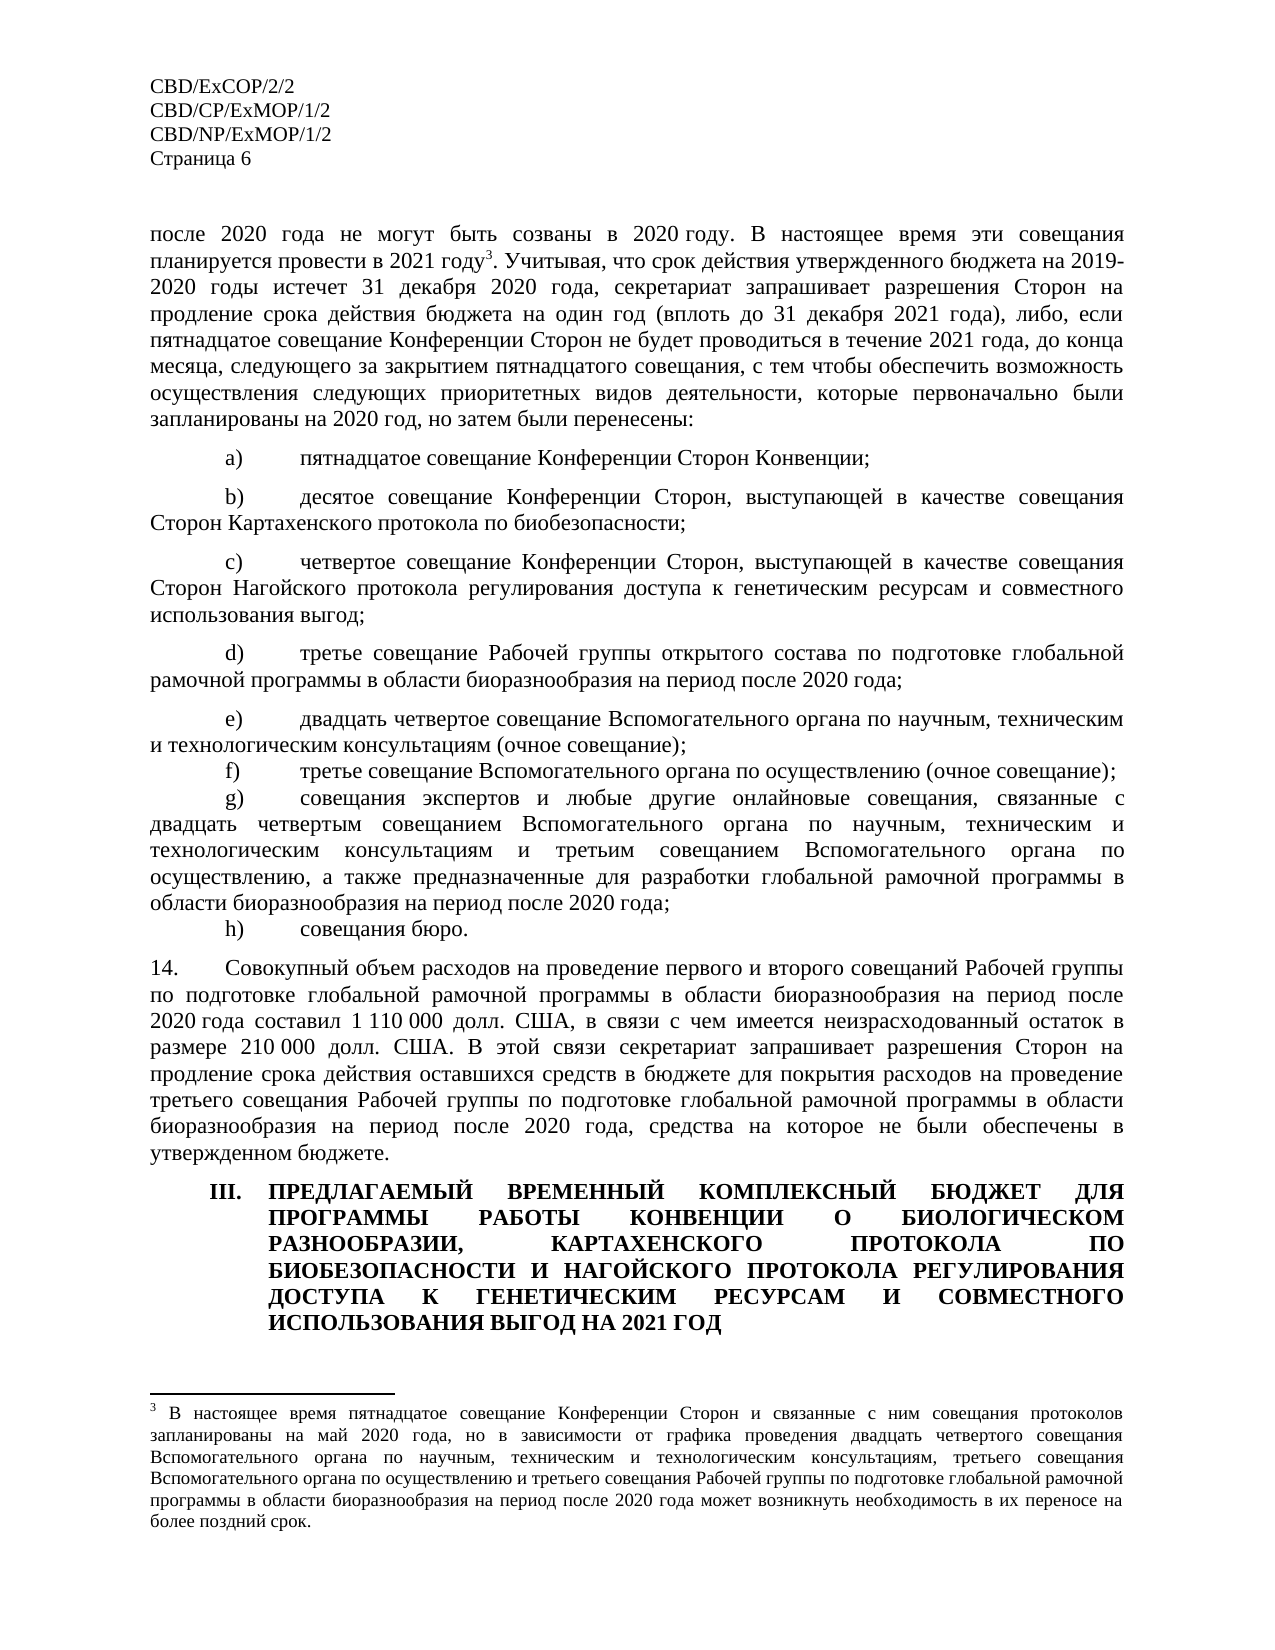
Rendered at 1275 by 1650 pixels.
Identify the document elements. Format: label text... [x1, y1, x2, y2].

list двадцать четвертое совещание Вспомогательного органа по научным, техническим и технологическим консультациям (очное совещание); [150, 705, 1125, 757]
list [150, 221, 1125, 431]
list совещания экспертов и любые другие онлайновые совещания, связанные с двадцать четвертым совещанием Вспомогательного органа по научным, техническим и технологическим консультациям и третьим совещанием Вспомогательного органа по осуществлению, а также предназначенные для разработки глобальной рамочной программы в области биоразнообразия на период после 2020 года; [150, 784, 1125, 916]
list десятое совещание Конференции Сторон, выступающей в качестве совещания Сторон Картахенского протокола по биобезопасности; [150, 483, 1125, 535]
list третье совещание Рабочей группы открытого состава по подготовке глобальной рамочной программы в области биоразнообразия на период после 2020 года; [150, 639, 1125, 692]
list пятнадцатое совещание Конференции Сторон Конвенции; [150, 444, 1125, 470]
list совещания бюро. [150, 916, 1125, 942]
list Совокупный объем расходов на проведение первого и второго совещаний Рабочей группы по подготовке глобальной рамочной программы в области биоразнообразия на период после 2020 года составил 1 110 000 долл. США, в связи с чем имеется неизрасходованный остаток в размере 210 000 долл. США. В этой связи секретариат запрашивает разрешения Сторон на продление срока действия оставшихся средств в бюджете для покрытия расходов на проведение третьего совещания Рабочей группы по подготовке глобальной рамочной программы в области биоразнообразия на период после 2020 года, средства на которое не были обеспечены в утвержденном бюджете. [150, 954, 1125, 1165]
list четвертое совещание Конференции Сторон, выступающей в качестве совещания Сторон Нагойского протокола регулирования доступа к генетическим ресурсам и совместного использования выгод; [150, 548, 1125, 627]
list ПРЕДЛАГАЕМЫЙ ВРЕМЕННЫЙ КОМПЛЕКСНЫЙ БЮДЖЕТ ДЛЯ ПРОГРАММЫ РАБОТЫ КОНВЕНЦИИ О БИОЛОГИЧЕСКОМ РАЗНООБРАЗИИ, КАРТАХЕНСКОГО ПРОТОКОЛА ПО БИОБЕЗОПАСНОСТИ И НАГОЙСКОГО ПРОТОКОЛА РЕГУЛИРОВАНИЯ ДОСТУПА К ГЕНЕТИЧЕСКИМ РЕСУРСАМ И СОВМЕСТНОГО ИСПОЛЬЗОВАНИЯ ВЫГОД НА 2021 ГОД [209, 1178, 1125, 1336]
list третье совещание Вспомогательного органа по осуществлению (очное совещание); [150, 757, 1125, 784]
